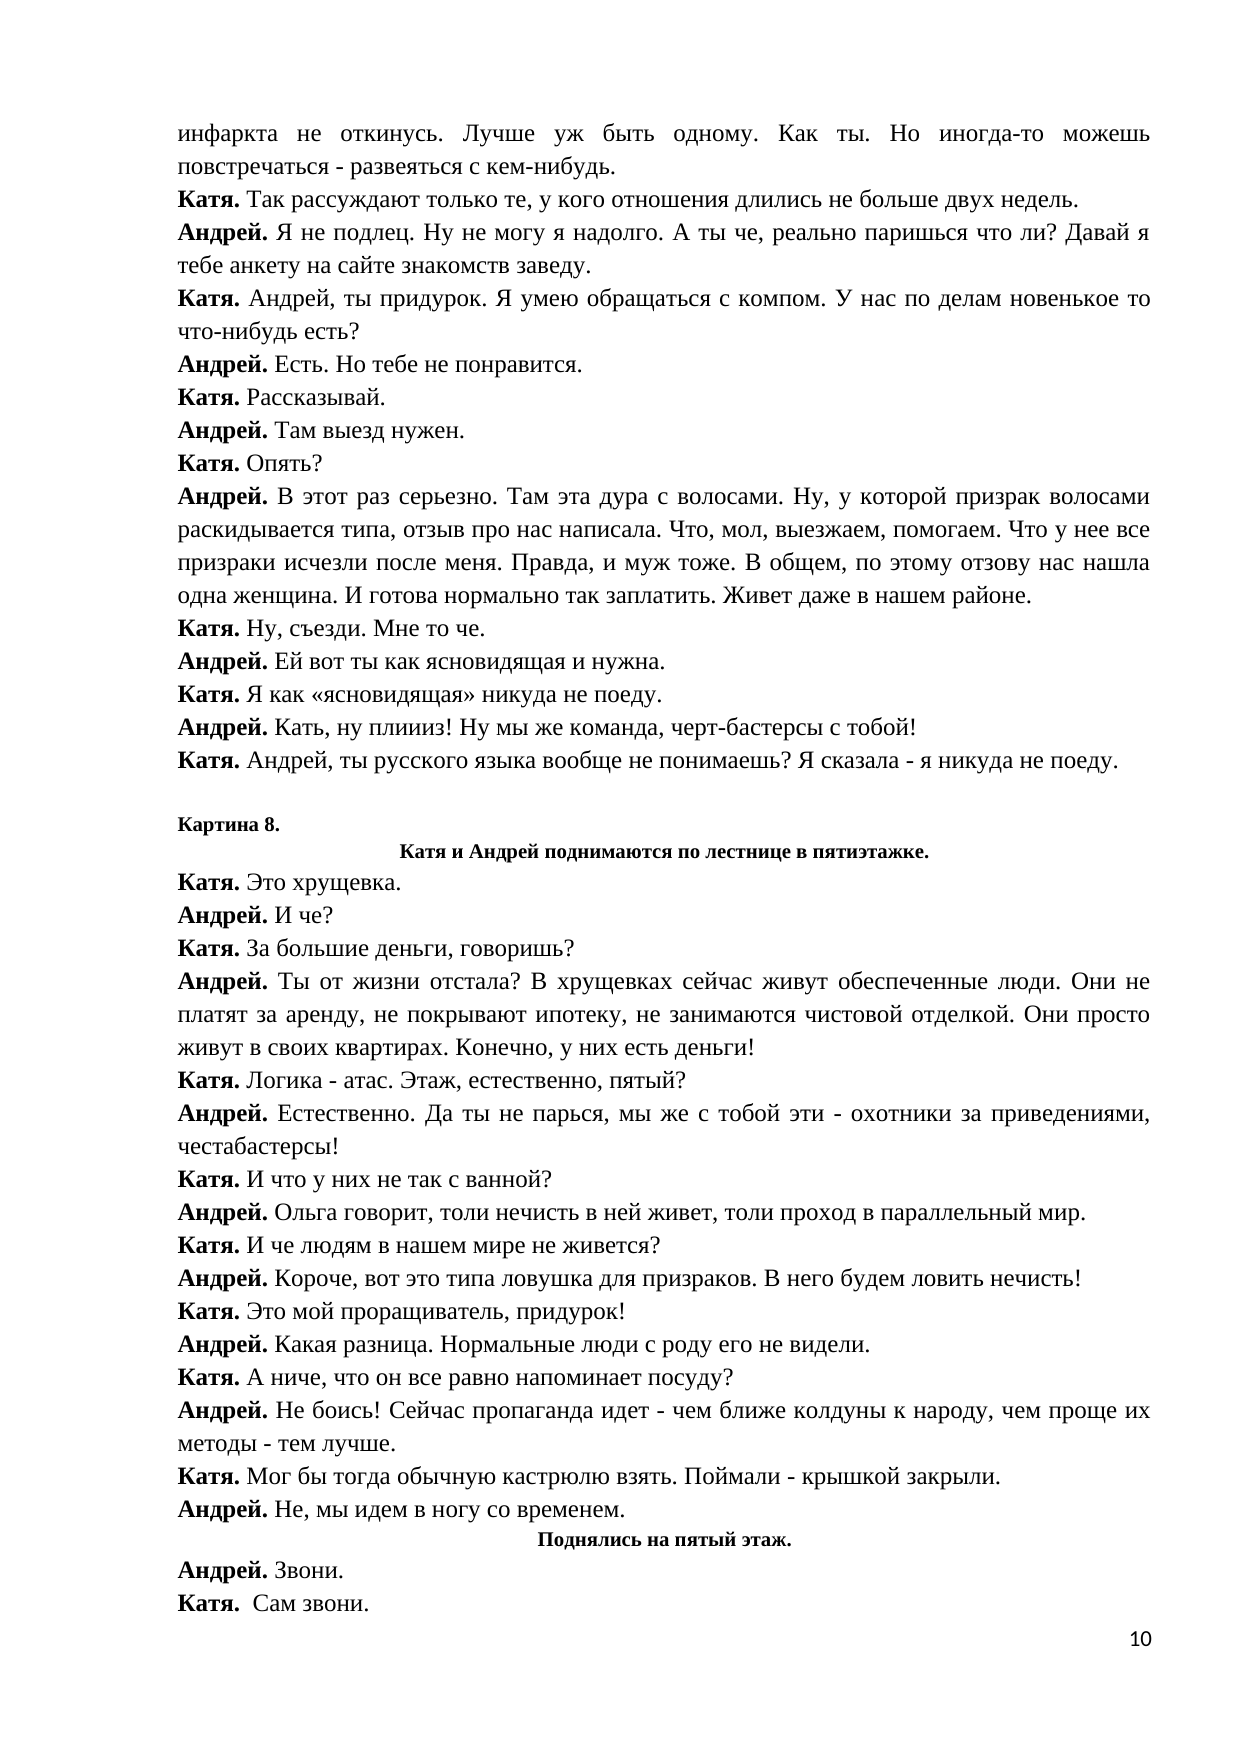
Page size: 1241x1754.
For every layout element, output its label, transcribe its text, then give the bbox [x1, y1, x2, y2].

text Андрей. Какая разница. Нормальные люди с роду его не видели. [177, 1329, 1152, 1358]
text Катя. И что у них не так с ванной? [177, 1164, 1152, 1193]
text Андрей. Естественно. Да ты не парься, мы же с тобой эти - охотники за приведениями, честабастерсы! [177, 1098, 1152, 1160]
text Андрей. И че? [177, 900, 1152, 928]
text Андрей. Короче, вот это типа ловушка для призраков. В него будем ловить нечисть! [177, 1263, 1152, 1292]
text Катя. Я как «ясновидящая» никуда не поеду. [177, 679, 1152, 708]
text Катя. За большие деньги, говоришь? [177, 933, 1152, 962]
text Катя. Рассказывай. [177, 382, 1152, 411]
text Андрей. Не, мы идем в ногу со временем. [177, 1494, 1152, 1523]
text Андрей. Ольга говорит, толи нечисть в ней живет, толи проход в параллельный мир. [177, 1197, 1152, 1226]
text Катя. Ну, съезди. Мне то че. [177, 613, 1152, 642]
text Катя. Андрей, ты придурок. Я умею обращаться с компом. У нас по делам новенькое то что-нибудь есть? [177, 283, 1152, 345]
text Андрей. Там выезд нужен. [177, 415, 1152, 444]
text Катя. Логика - атас. Этаж, естественно, пятый? [177, 1065, 1152, 1094]
text Андрей. Не боись! Сейчас пропаганда идет - чем ближе колдуны к народу, чем проще их методы - тем лучше. [177, 1395, 1152, 1457]
text Андрей. Кать, ну плиииз! Ну мы же команда, черт-бастерсы с тобой! [177, 712, 1152, 741]
text Картина 8. [177, 812, 1152, 836]
text Катя. А ниче, что он все равно напоминает посуду? [177, 1362, 1152, 1391]
text Андрей. Я не подлец. Ну не могу я надолго. А ты че, реально паришься что ли? Давай я тебе анкету на сайте знакомств заведу. [177, 217, 1152, 279]
text Андрей. Ей вот ты как ясновидящая и нужна. [177, 646, 1152, 675]
text Катя. Это мой проращиватель, придурок! [177, 1296, 1152, 1325]
text Андрей. Ты от жизни отстала? В хрущевках сейчас живут обеспеченные люди. Они не платят за аренду, не покрывают ипотеку, не занимаются чистовой отделкой. Они просто живут в своих квартирах. Конечно, у них есть деньги! [177, 966, 1152, 1061]
text Катя. Так рассуждают только те, у кого отношения длились не больше двух недель. [177, 184, 1152, 213]
text Катя. Андрей, ты русского языка вообще не понимаешь? Я сказала - я никуда не поеду. [177, 746, 1152, 774]
text Катя. И че людям в нашем мире не живется? [177, 1230, 1152, 1259]
text Катя. Опять? [177, 448, 1152, 477]
text Катя. Сам звони. [177, 1588, 1152, 1617]
text Андрей. В этот раз серьезно. Там эта дура с волосами. Ну, у которой призрак волосами раскидывается типа, отзыв про нас написала. Что, мол, выезжаем, помогаем. Что у нее все призраки исчезли после меня. Правда, и муж тоже. В общем, по этому отзову нас нашла одна женщина. И готова нормально так заплатить. Живет даже в нашем районе. [177, 481, 1152, 609]
text Поднялись на пятый этаж. [177, 1527, 1152, 1551]
text Андрей. Звони. [177, 1555, 1152, 1583]
text Катя и Андрей поднимаются по лестнице в пятиэтажке. [177, 839, 1152, 863]
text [177, 118, 1152, 180]
text Катя. Мог бы тогда обычную кастрюлю взять. Поймали - крышкой закрыли. [177, 1461, 1152, 1490]
text Катя. Это хрущевка. [177, 867, 1152, 896]
text Андрей. Есть. Но тебе не понравится. [177, 349, 1152, 378]
